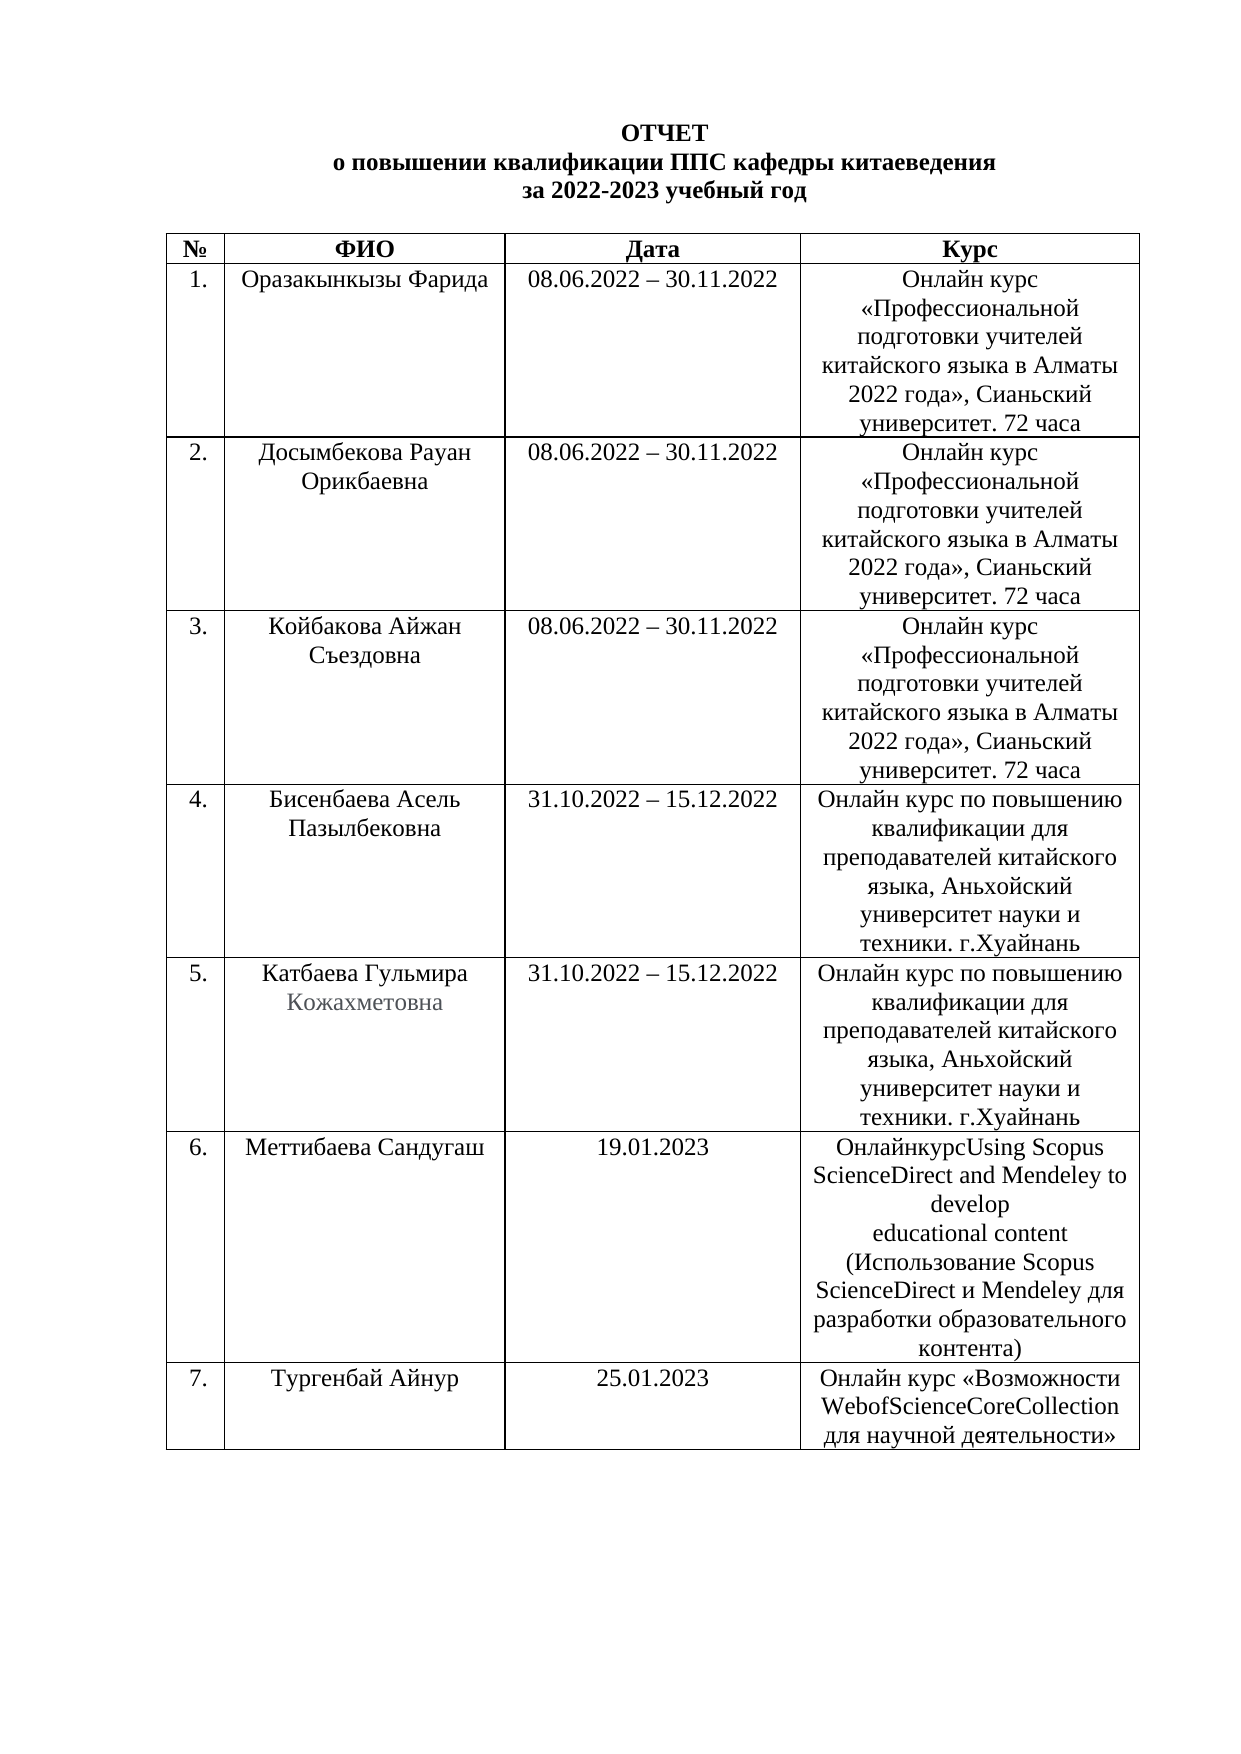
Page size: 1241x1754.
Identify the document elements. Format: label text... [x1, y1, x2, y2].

table_header № [167, 234, 224, 263]
table_cell Онлайн курс «Профессиональной подготовки учителей китайского языка в Алматы 2022 года», Сианьский университет. 72 часа [801, 611, 1139, 783]
table_cell Койбакова Айжан Съездовна [225, 611, 504, 783]
table_cell 31.10.2022 – 15.12.2022 [506, 958, 800, 1131]
table_cell [167, 785, 224, 957]
table_cell Меттибаева Сандугаш [225, 1132, 504, 1362]
table_header Дата [506, 234, 800, 263]
table_header Курс [801, 234, 1139, 263]
table_cell Бисенбаева Асель Пазылбековна [225, 785, 504, 957]
table_cell 25.01.2023 [506, 1363, 800, 1449]
table_cell Досымбекова Рауан Орикбаевна [225, 438, 504, 610]
table_cell ОнлайнкурсUsing Scopus ScienceDirect and Mendeley to develop educational content (Использование Scopus ScienceDirect и Mendeley для разработки образовательного контента) [801, 1132, 1139, 1362]
table_cell [167, 1132, 224, 1362]
table_cell 19.01.2023 [506, 1132, 800, 1362]
table_cell Онлайн курс по повышению квалификации для преподавателей китайского языка, Аньхойский университет науки и техники. г.Хуайнань [801, 958, 1139, 1131]
table_cell 08.06.2022 – 30.11.2022 [506, 438, 800, 610]
table_cell 08.06.2022 – 30.11.2022 [506, 264, 800, 436]
table_cell Тургенбай Айнур [225, 1363, 504, 1449]
text ОТЧЕТ [177, 118, 1152, 147]
table_cell [167, 611, 224, 783]
table_cell Онлайн курс «Возможности WebofScienceCoreCollection для научной деятельности» [801, 1363, 1139, 1449]
table_header ФИО [225, 234, 504, 263]
table_cell [167, 264, 224, 436]
table_cell 31.10.2022 – 15.12.2022 [506, 785, 800, 957]
table_cell Онлайн курс по повышению квалификации для преподавателей китайского языка, Аньхойский университет науки и техники. г.Хуайнань [801, 785, 1139, 957]
table_cell [167, 1363, 224, 1449]
text за 2022-2023 учебный год [177, 176, 1152, 204]
table_cell Онлайн курс «Профессиональной подготовки учителей китайского языка в Алматы 2022 года», Сианьский университет. 72 часа [801, 264, 1139, 436]
table_cell Катбаева Гульмира Кожахметовна [225, 958, 504, 1131]
table_cell [167, 438, 224, 610]
table_cell [167, 958, 224, 1131]
table_cell Оразакынкызы Фарида [225, 264, 504, 436]
text о повышении квалификации ППС кафедры китаеведения [177, 147, 1152, 176]
table_cell Онлайн курс «Профессиональной подготовки учителей китайского языка в Алматы 2022 года», Сианьский университет. 72 часа [801, 438, 1139, 610]
table_cell 08.06.2022 – 30.11.2022 [506, 611, 800, 783]
